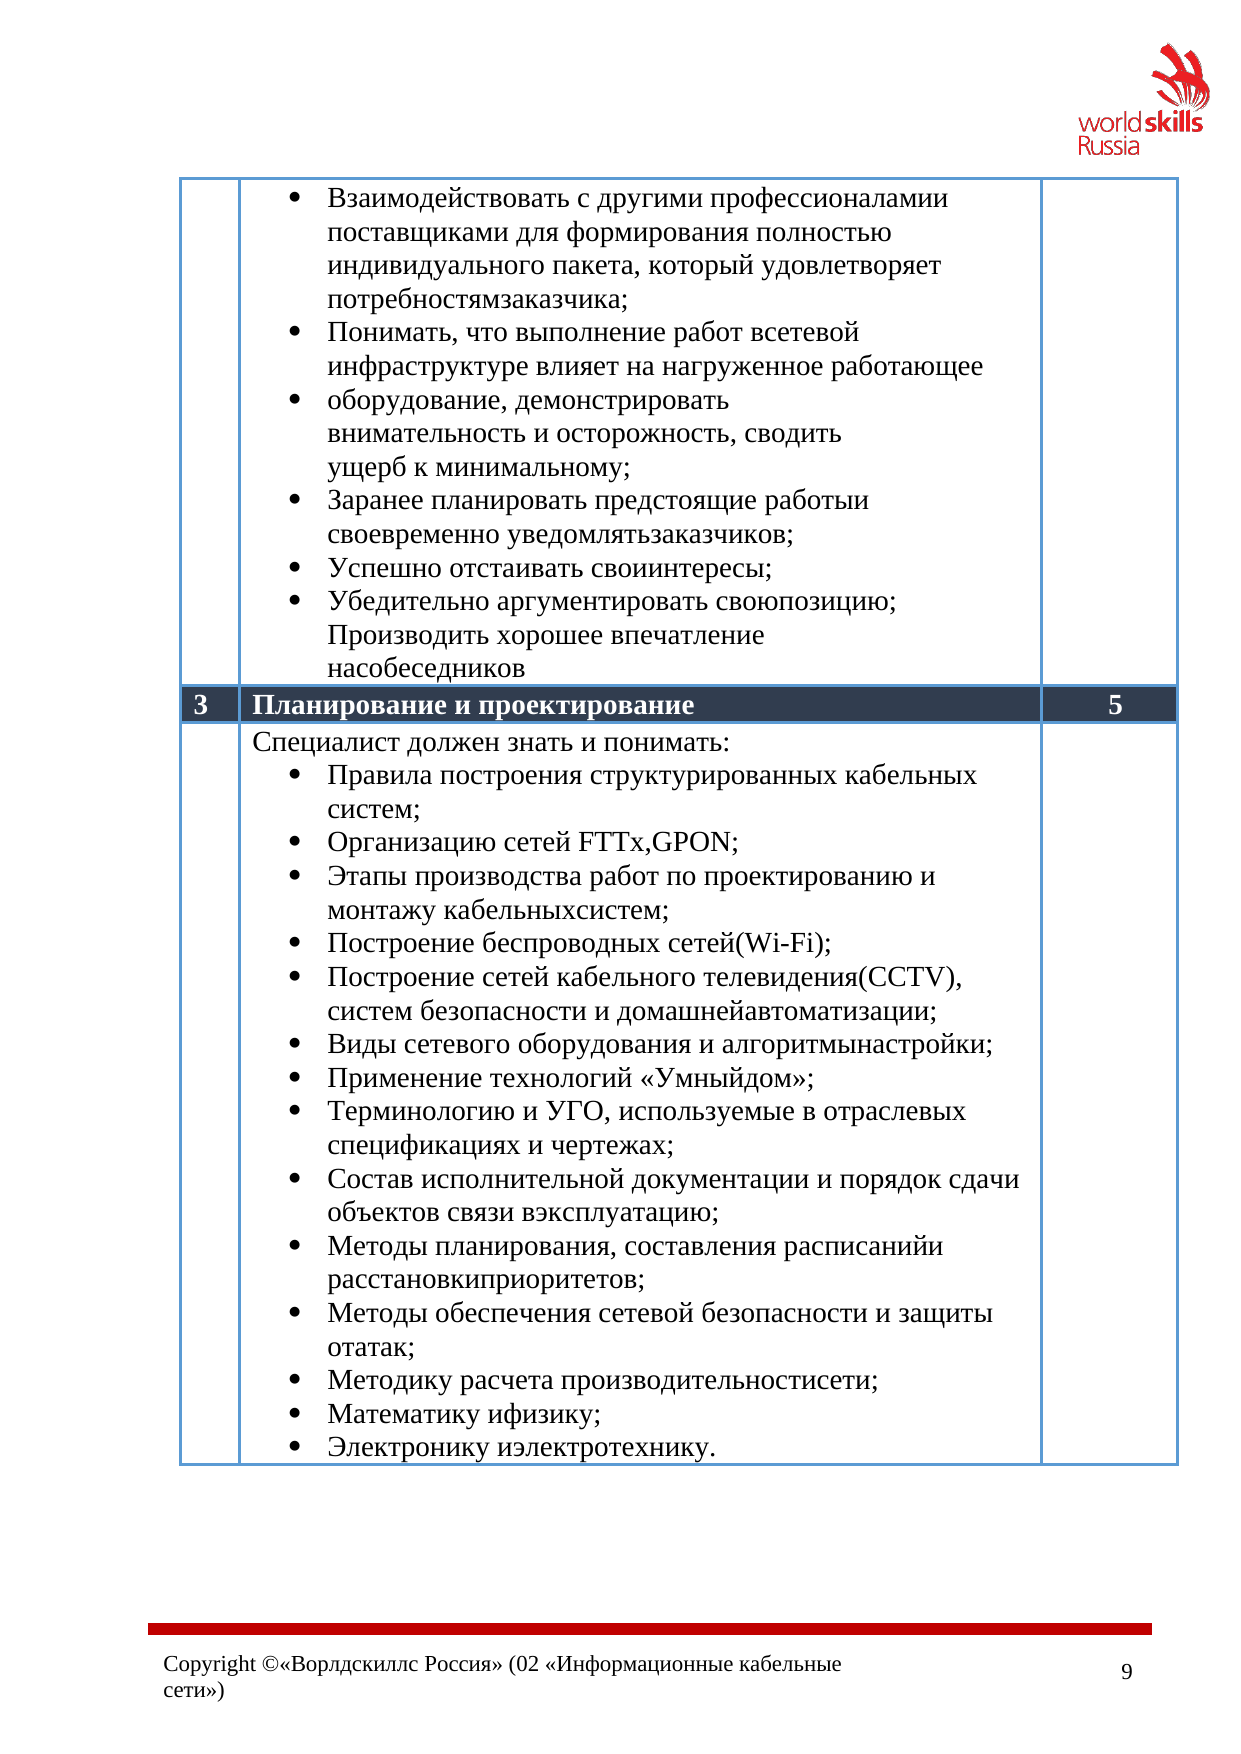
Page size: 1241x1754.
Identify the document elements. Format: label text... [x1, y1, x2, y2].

table_cell [1043, 724, 1176, 1463]
table_cell [182, 180, 238, 684]
table_cell 3 [182, 687, 238, 721]
table_cell Планирование и проектирование [241, 687, 1040, 721]
picture [1078, 42, 1235, 155]
table_cell Специалист должен знать и понимать: Правила построения структурированных кабельных систем; Организацию сетей FTTх,GPON; Этапы производства работ по проектированию и монтажу кабельныхсистем; Построение беспроводных сетей(Wi-Fi); Построение сетей кабельного телевидения(CCTV), систем безопасности и домашнейавтоматизации; Виды сетевого оборудования и алгоритмынастройки; Применение технологий «Умныйдом»; Терминологию и УГО, используемые в отраслевых спецификациях и чертежах; Состав исполнительной документации и порядок сдачи объектов связи вэксплуатацию; Методы планирования, составления расписанийи расстановкиприоритетов; Методы обеспечения сетевой безопасности и защиты отатак; Методику расчета производительностисети; Математику ифизику; Электронику иэлектротехнику. [241, 724, 1040, 1463]
table_cell 5 [1043, 687, 1176, 721]
table_cell [1043, 180, 1176, 684]
table_cell [182, 724, 238, 1463]
